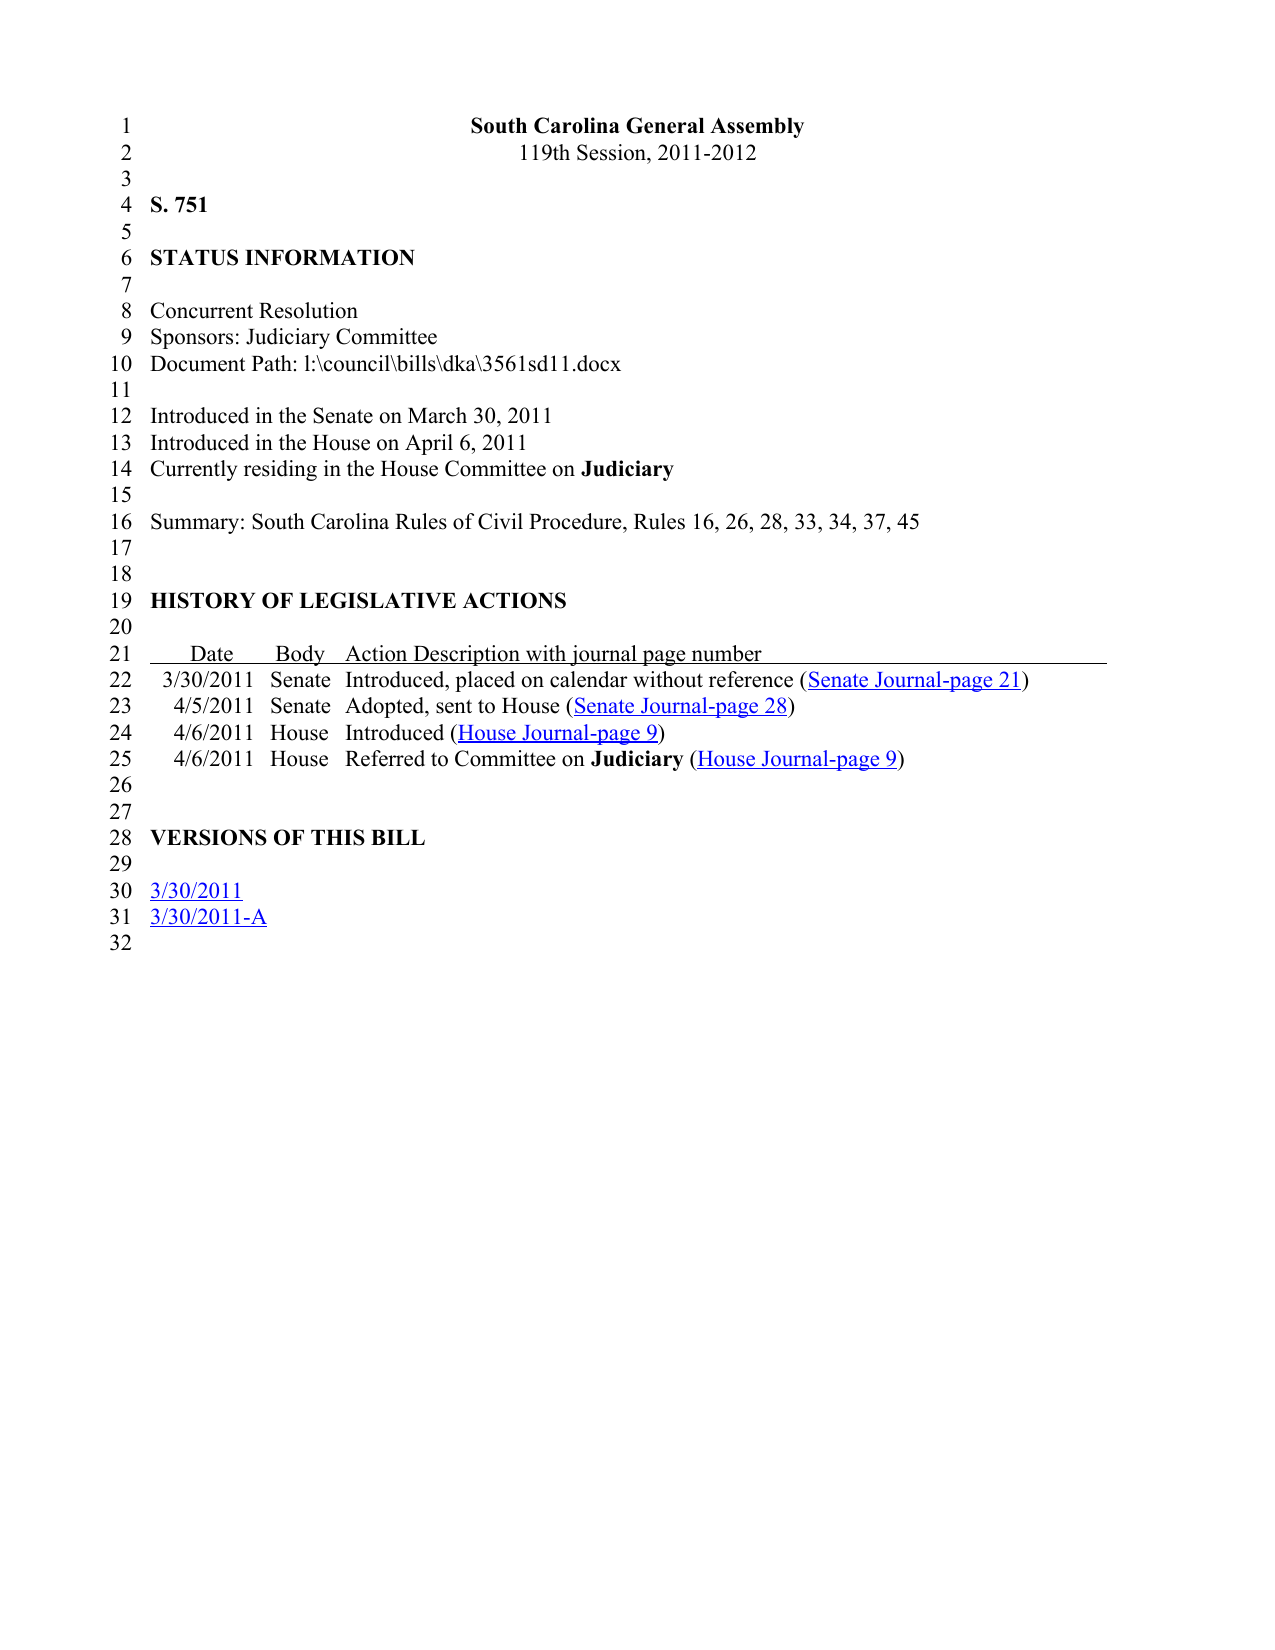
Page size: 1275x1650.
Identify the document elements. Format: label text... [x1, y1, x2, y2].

text 3/30/2011 Senate Introduced, placed on calendar without reference (Senate Journal-page 21) [150, 666, 1125, 692]
text Introduced in the House on April 6, 2011 [150, 429, 1125, 455]
text 4/5/2011 Senate Adopted, sent to House (Senate Journal-page 28) [150, 692, 1125, 719]
text 3/30/2011-A [150, 903, 1125, 929]
text Introduced in the Senate on March 30, 2011 [150, 402, 1125, 429]
text 4/6/2011 House Introduced (House Journal-page 9) [150, 719, 1125, 745]
text S. 751 [150, 192, 1125, 218]
text 4/6/2011 House Referred to Committee on Judiciary (House Journal-page 9) [150, 745, 1125, 771]
text Concurrent Resolution [150, 297, 1125, 323]
text STATUS INFORMATION [150, 244, 1125, 271]
text VERSIONS OF THIS BILL [150, 824, 1125, 850]
text Sponsors: Judiciary Committee [150, 323, 1125, 350]
text HISTORY OF LEGISLATIVE ACTIONS [150, 587, 1125, 613]
text 3/30/2011 [150, 877, 1125, 903]
text 119th Session, 2011-2012 [150, 139, 1125, 165]
text Document Path: l:\council\bills\dka\3561sd11.docx [150, 350, 1125, 376]
text Summary: South Carolina Rules of Civil Procedure, Rules 16, 26, 28, 33, 34, 37, 45 [150, 508, 1125, 534]
text Currently residing in the House Committee on Judiciary [150, 455, 1125, 481]
text South Carolina General Assembly [150, 112, 1125, 139]
text Date Body Action Description with journal page number [150, 639, 1125, 666]
